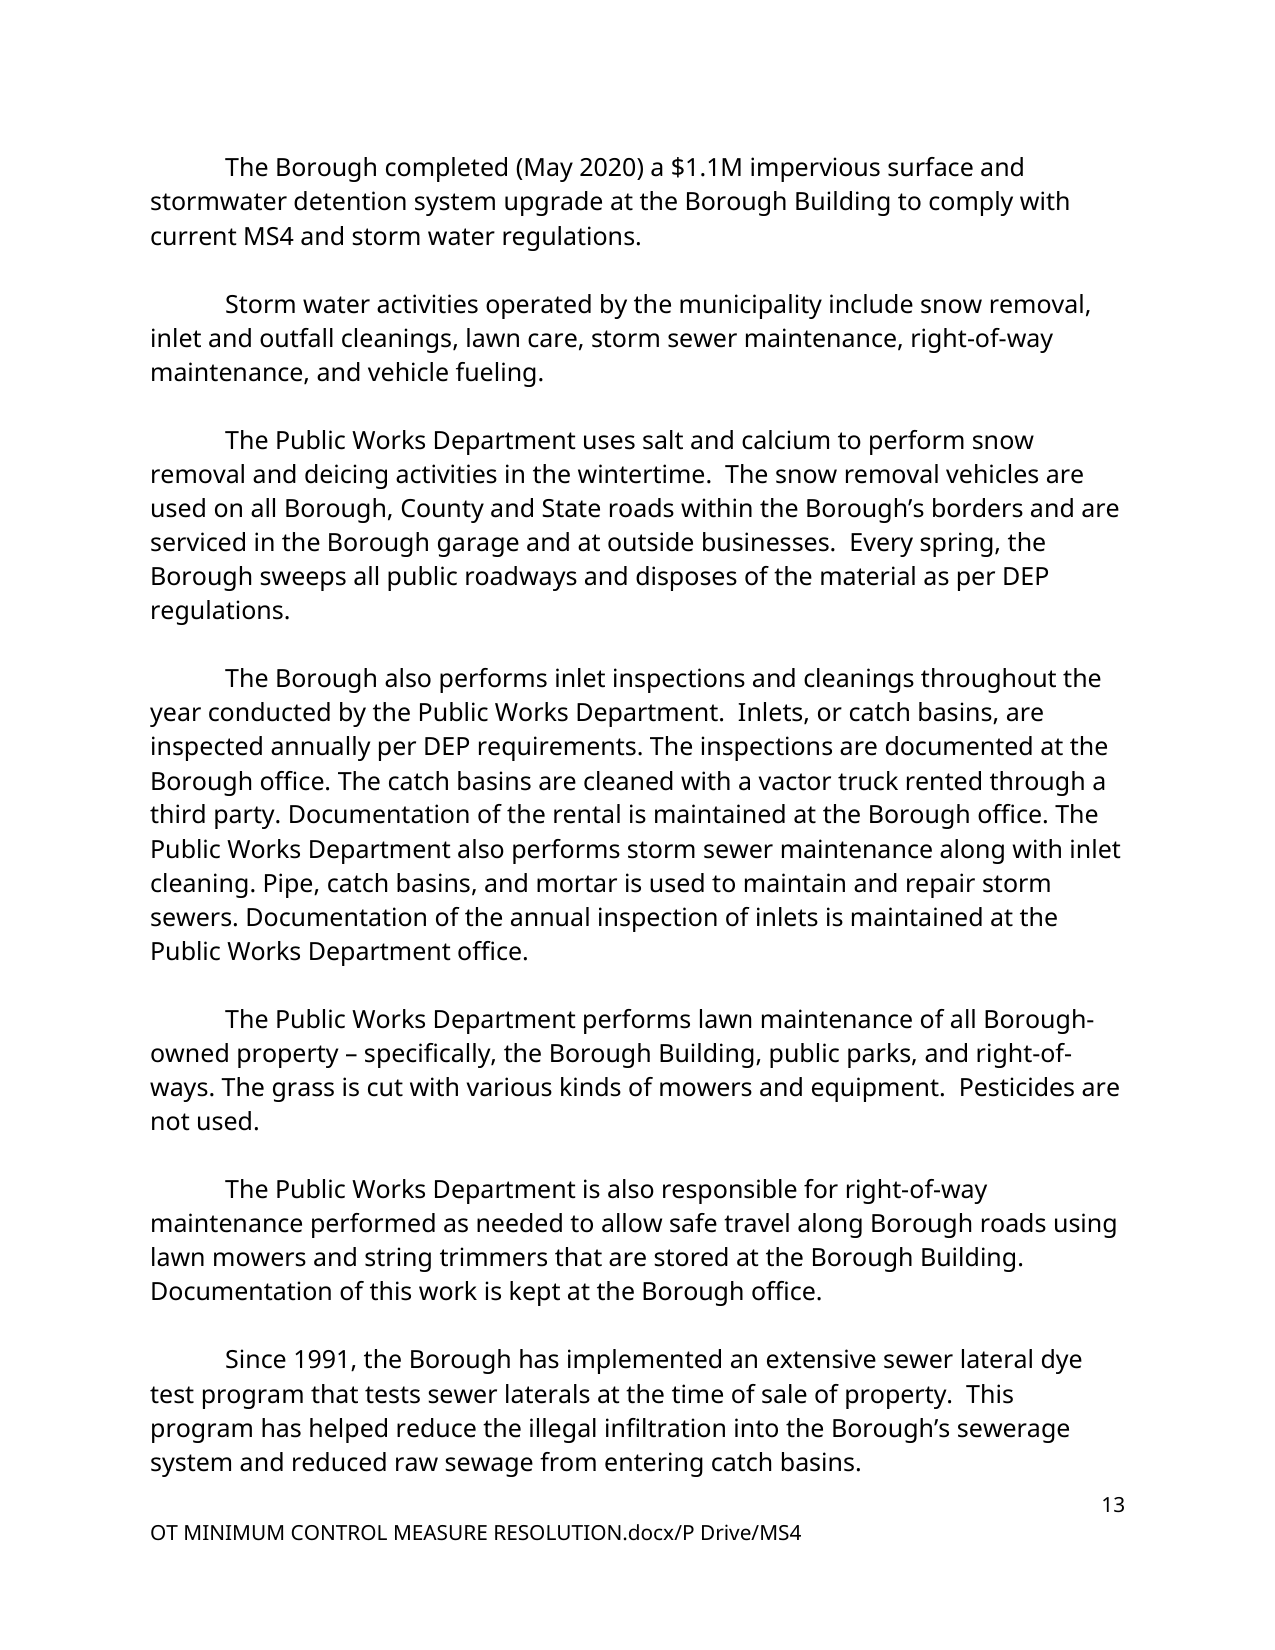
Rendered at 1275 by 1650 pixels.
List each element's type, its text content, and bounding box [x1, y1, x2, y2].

text Storm water activities operated by the municipality include snow removal, inlet and outfall cleanings, lawn care, storm sewer maintenance, right-of-way maintenance, and vehicle fueling. [150, 286, 1125, 388]
text The Public Works Department is also responsible for right-of-way maintenance performed as needed to allow safe travel along Borough roads using lawn mowers and string trimmers that are stored at the Borough Building. Documentation of this work is kept at the Borough office. [150, 1172, 1125, 1308]
text Since 1991, the Borough has implemented an extensive sewer lateral dye test program that tests sewer laterals at the time of sale of property. This program has helped reduce the illegal infiltration into the Borough’s sewerage system and reduced raw sewage from entering catch basins. [150, 1342, 1125, 1478]
text The Public Works Department performs lawn maintenance of all Borough-owned property – specifically, the Borough Building, public parks, and right-of-ways. The grass is cut with various kinds of mowers and equipment. Pesticides are not used. [150, 1002, 1125, 1138]
text The Borough also performs inlet inspections and cleanings throughout the year conducted by the Public Works Department. Inlets, or catch basins, are inspected annually per DEP requirements. The inspections are documented at the Borough office. The catch basins are cleaned with a vactor truck rented through a third party. Documentation of the rental is maintained at the Borough office. The Public Works Department also performs storm sewer maintenance along with inlet cleaning. Pipe, catch basins, and mortar is used to maintain and repair storm sewers. Documentation of the annual inspection of inlets is maintained at the Public Works Department office. [150, 661, 1125, 967]
text The Borough completed (May 2020) a $1.1M impervious surface and stormwater detention system upgrade at the Borough Building to comply with current MS4 and storm water regulations. [150, 150, 1125, 252]
text The Public Works Department uses salt and calcium to perform snow removal and deicing activities in the wintertime. The snow removal vehicles are used on all Borough, County and State roads within the Borough’s borders and are serviced in the Borough garage and at outside businesses. Every spring, the Borough sweeps all public roadways and disposes of the material as per DEP regulations. [150, 422, 1125, 627]
